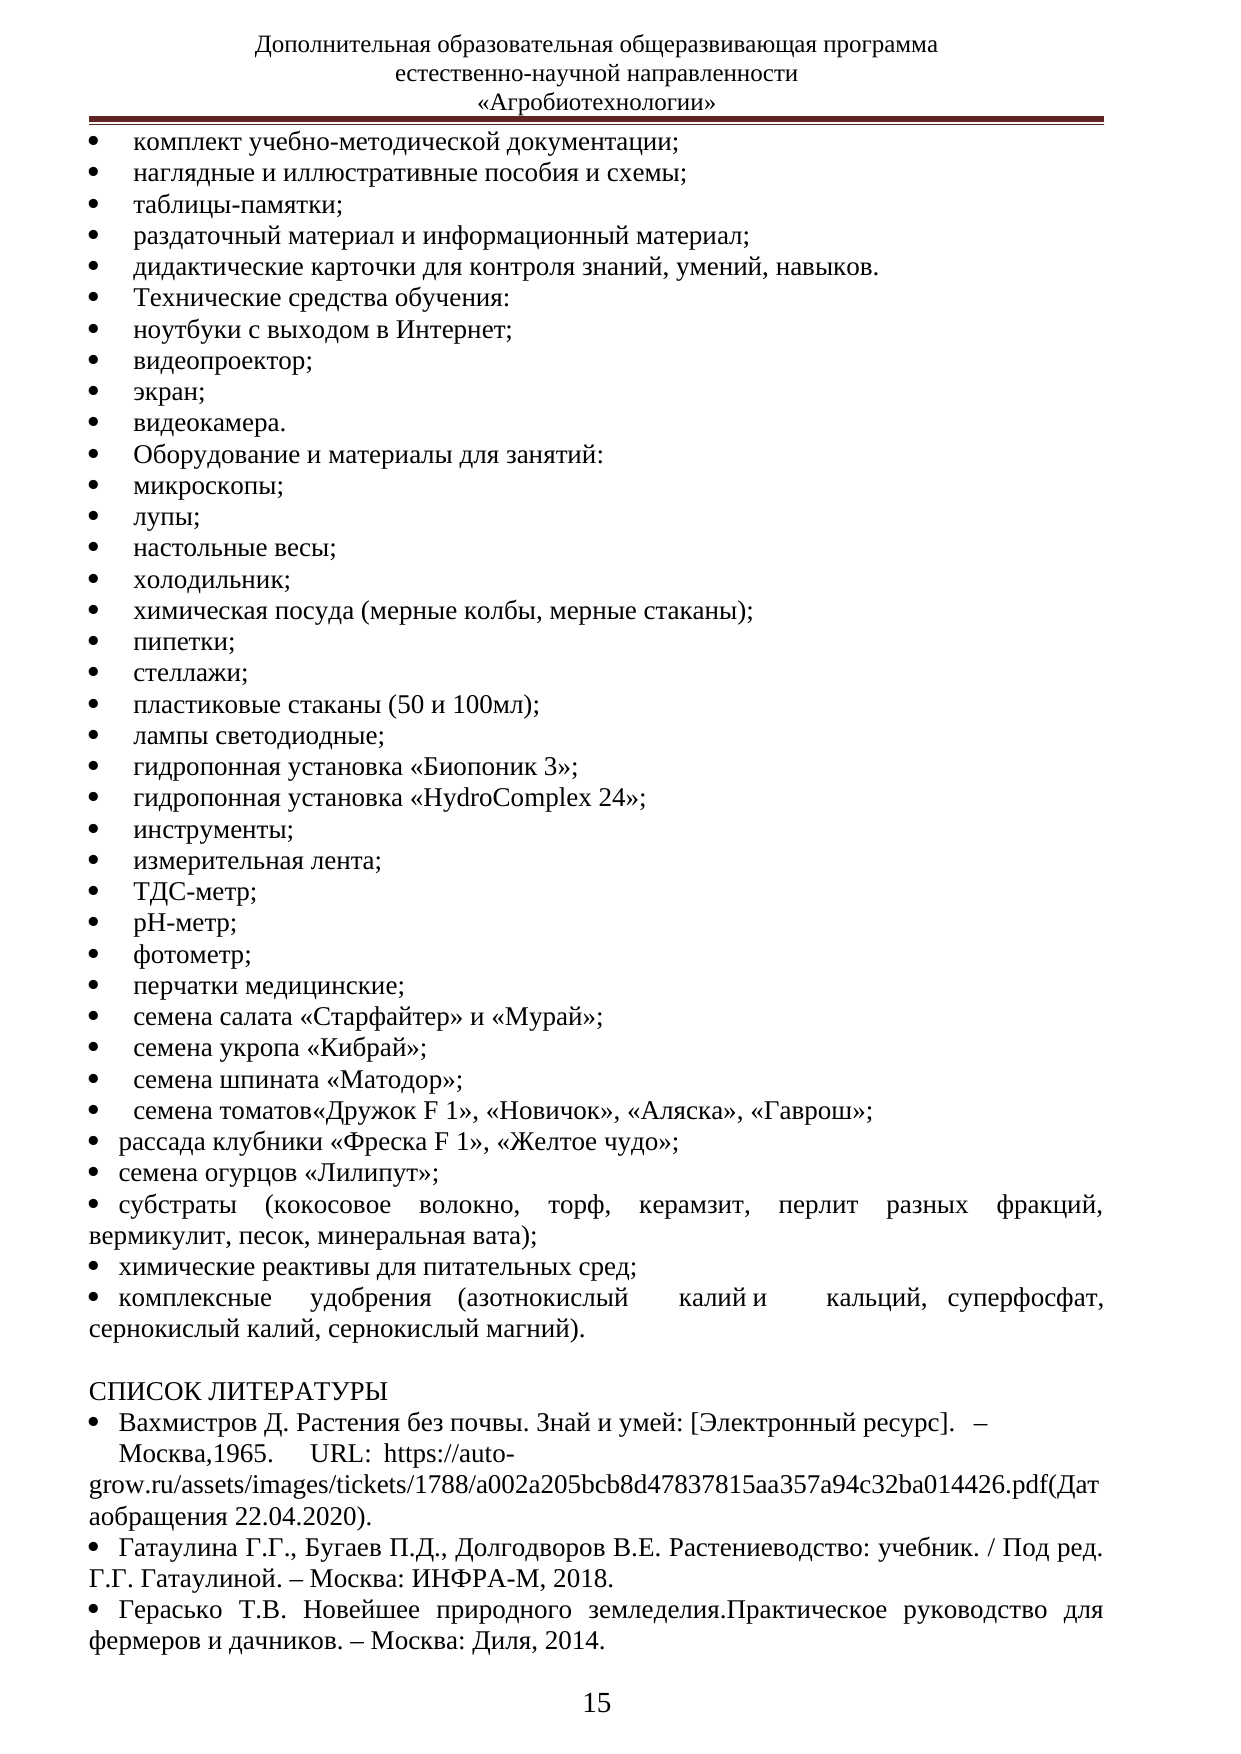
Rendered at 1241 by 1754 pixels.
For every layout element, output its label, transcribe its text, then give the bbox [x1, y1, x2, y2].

list комплект учебно-методической документации; [89, 125, 1104, 156]
list рН-метр; [89, 906, 1104, 938]
list дидактические карточки для контроля знаний, умений, навыков. [89, 250, 1104, 281]
list перчатки медицинские; [89, 969, 1104, 1000]
list комплексные удобрения (азотнокислый калий и кальций, суперфосфат, сернокислый калий, сернокислый магний). [89, 1281, 1104, 1344]
list экран; [89, 375, 1104, 406]
list Вахмистров Д. Растения без почвы. Знай и умей: [Электронный ресурс]. – Москва,1965. URL: https://auto-grow.ru/assets/images/tickets/1788/a002a205bcb8d47837815aa357a94c32ba014426.pdf(Датаобращения 22.04.2020). [89, 1406, 1104, 1531]
list видеокамера. [89, 406, 1104, 438]
list инструменты; [89, 813, 1104, 844]
list гидропонная установка «Биопоник 3»; [89, 750, 1104, 781]
text СПИСОК ЛИТЕРАТУРЫ [89, 1375, 1104, 1406]
list микроскопы; [89, 469, 1104, 500]
list фотометр; [89, 938, 1104, 969]
list семена томатов«Дружок F 1», «Новичок», «Аляска», «Гаврош»; [89, 1094, 1104, 1125]
list стеллажи; [89, 656, 1104, 688]
list рассада клубники «Фреска F 1», «Желтое чудо»; [89, 1125, 1104, 1156]
list пипетки; [89, 625, 1104, 656]
list субстраты (кокосовое волокно, торф, керамзит, перлит разных фракций, вермикулит, песок, минеральная вата); [89, 1188, 1104, 1250]
list Гатаулина Г.Г., Бугаев П.Д., Долгодворов В.Е. Растениеводство: учебник. / Под ред. Г.Г. Гатаулиной. – Москва: ИНФРА-М, 2018. [89, 1531, 1104, 1593]
list ТДС-метр; [89, 875, 1104, 906]
list таблицы-памятки; [89, 188, 1104, 219]
list видеопроектор; [89, 344, 1104, 375]
list измерительная лента; [89, 844, 1104, 875]
list пластиковые стаканы (50 и 100мл); [89, 688, 1104, 719]
list химические реактивы для питательных сред; [89, 1250, 1104, 1281]
list Оборудование и материалы для занятий: [89, 438, 1104, 469]
list семена салата «Старфайтер» и «Мурай»; [89, 1000, 1104, 1031]
list семена шпината «Матодор»; [89, 1063, 1104, 1094]
list холодильник; [89, 563, 1104, 594]
list лупы; [89, 500, 1104, 531]
list химическая посуда (мерные колбы, мерные стаканы); [89, 594, 1104, 625]
list лампы светодиодные; [89, 719, 1104, 750]
list раздаточный материал и информационный материал; [89, 219, 1104, 250]
list Герасько Т.В. Новейшее природного земледелия.Практическое руководство для фермеров и дачников. – Москва: Диля, 2014. [89, 1593, 1104, 1656]
list гидропонная установка «HydroComplex 24»; [89, 781, 1104, 813]
list семена огурцов «Лилипут»; [89, 1156, 1104, 1188]
list настольные весы; [89, 531, 1104, 563]
list Технические средства обучения: [89, 281, 1104, 313]
list ноутбуки с выходом в Интернет; [89, 313, 1104, 344]
list семена укропа «Кибрай»; [89, 1031, 1104, 1063]
list наглядные и иллюстративные пособия и схемы; [89, 156, 1104, 188]
